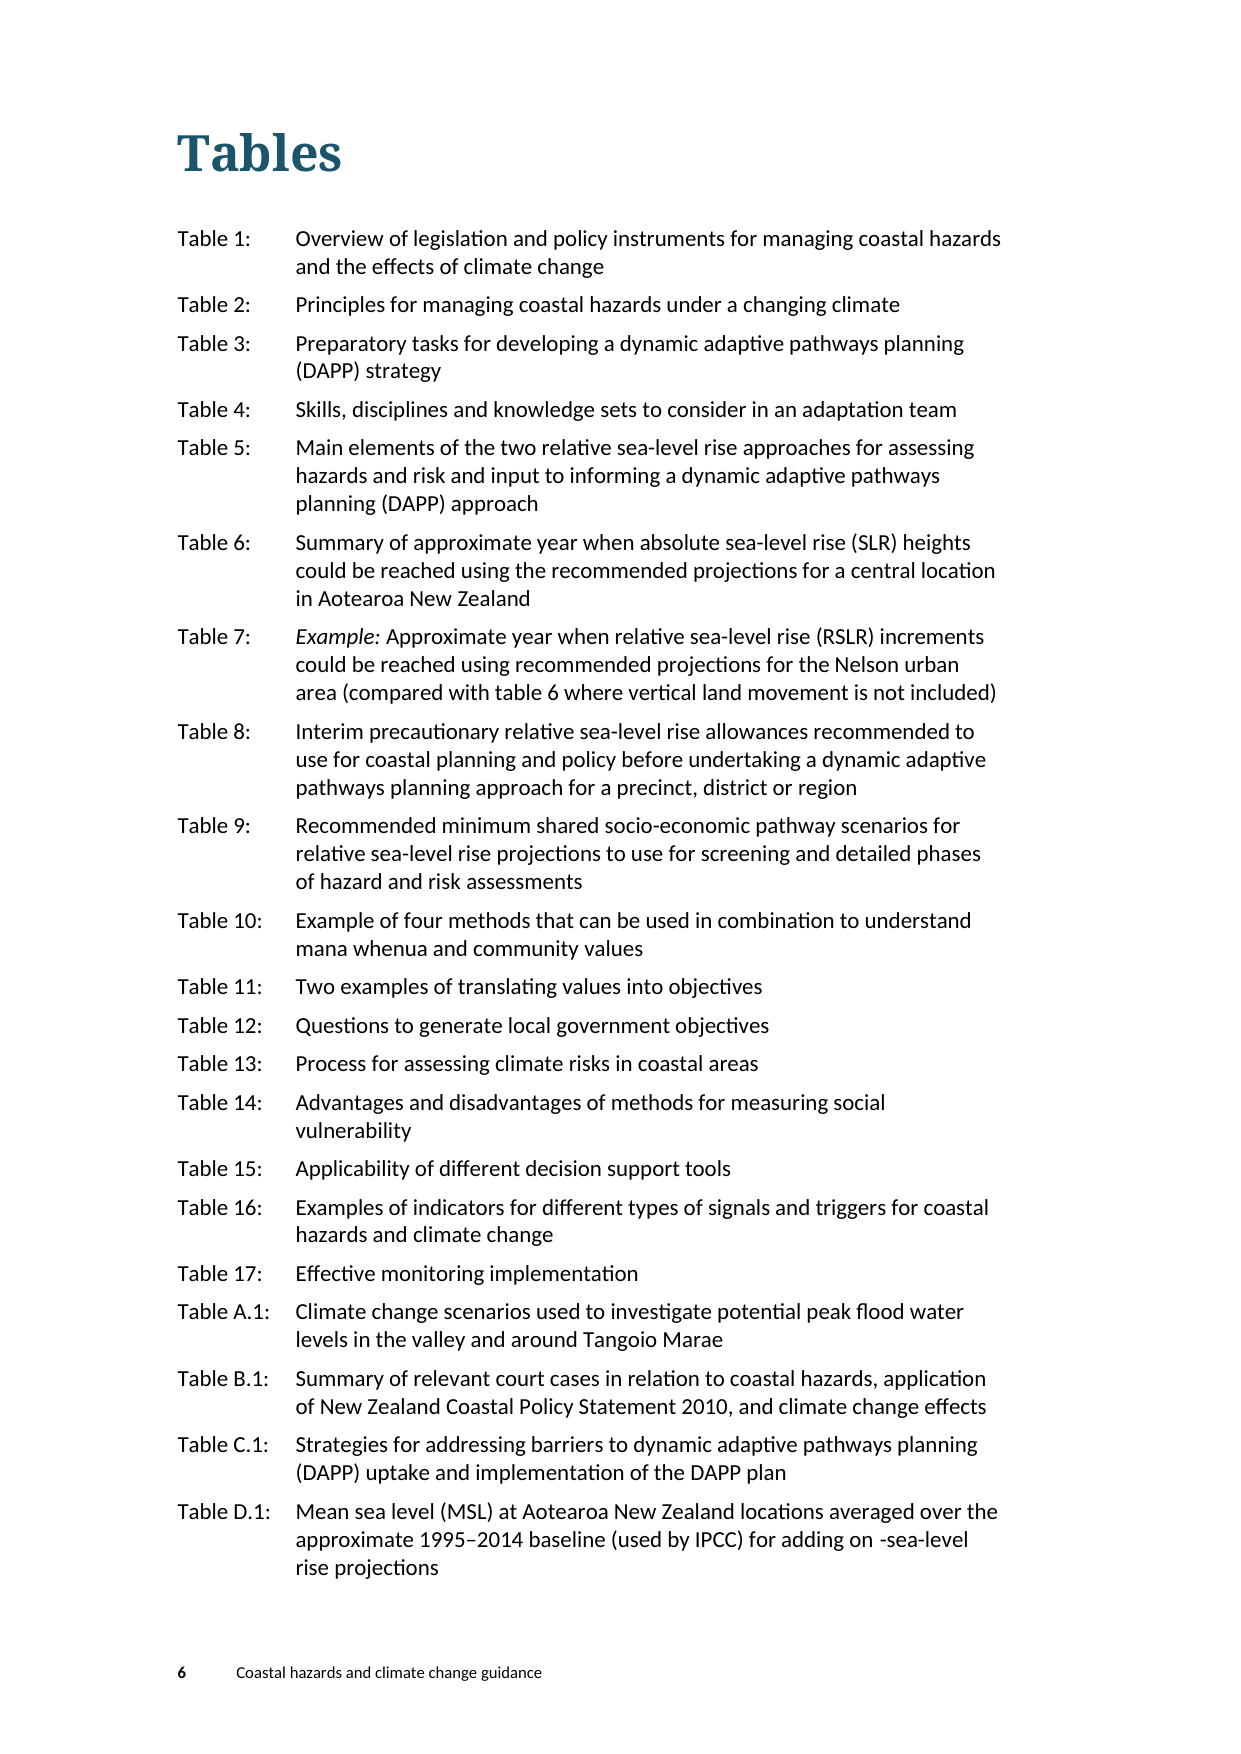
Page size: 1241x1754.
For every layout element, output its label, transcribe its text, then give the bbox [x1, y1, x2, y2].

text Table 12: Questions to generate local government objectives 77 [177, 1011, 1004, 1039]
text Table 11: Two examples of translating values into objectives 76 [177, 972, 1004, 1000]
text Table 7: Example: Approximate year when relative sea-level rise (RSLR) increments could be reached using recommended projections for the Nelson urban area (compared with table 6 where vertical land movement is not included) 49 [177, 622, 1004, 707]
text Table B.1: Summary of relevant court cases in relation to coastal hazards, application of New Zealand Coastal Policy Statement 2010, and climate change effects 162 [177, 1364, 1004, 1420]
text Table 10: Example of four methods that can be used in combination to understand mana whenua and community values 75 [177, 906, 1004, 962]
text Table C.1: Strategies for addressing barriers to dynamic adaptive pathways planning (DAPP) uptake and implementation of the DAPP plan 169 [177, 1430, 1004, 1486]
text Table 6: Summary of approximate year when absolute sea-level rise (SLR) heights could be reached using the recommended projections for a central location in Aotearoa New Zealand 49 [177, 528, 1004, 612]
text Table 2: Principles for managing coastal hazards under a changing climate 18 [177, 290, 1004, 318]
text Table 14: Advantages and disadvantages of methods for measuring social vulnerability 97 [177, 1088, 1004, 1144]
subtitle Tables [177, 118, 1063, 186]
text Table 9: Recommended minimum shared socio-economic pathway scenarios for relative sea-level rise projections to use for screening and detailed phases of hazard and risk assessments 54 [177, 811, 1004, 896]
text Table A.1: Climate change scenarios used to investigate potential peak flood water levels in the valley and around Tangoio Marae 159 [177, 1297, 1004, 1353]
text Table 8: Interim precautionary relative sea-level rise allowances recommended to use for coastal planning and policy before undertaking a dynamic adaptive pathways planning approach for a precinct, district or region 52 [177, 717, 1004, 801]
text Table 4: Skills, disciplines and knowledge sets to consider in an adaptation team 34 [177, 395, 1004, 423]
text Table 1: Overview of legislation and policy instruments for managing coastal hazards and the effects of climate change 15 [177, 224, 1004, 280]
text Table 3: Preparatory tasks for developing a dynamic adaptive pathways planning (DAPP) strategy 33 [177, 329, 1004, 385]
text Table D.1: Mean sea level (MSL) at Aotearoa New Zealand locations averaged over the approximate 1995–2014 baseline (used by IPCC) for adding on -sea-level rise projections 172 [177, 1497, 1004, 1581]
text Table 15: Applicability of different decision support tools 109 [177, 1154, 1004, 1182]
text Table 17: Effective monitoring implementation 128 [177, 1259, 1004, 1287]
text Table 16: Examples of indicators for different types of signals and triggers for coastal hazards and climate change 116 [177, 1193, 1004, 1249]
text Table 13: Process for assessing climate risks in coastal areas 87 [177, 1049, 1004, 1077]
text Table 5: Main elements of the two relative sea-level rise approaches for assessing hazards and risk and input to informing a dynamic adaptive pathways planning (DAPP) approach 46 [177, 433, 1004, 518]
